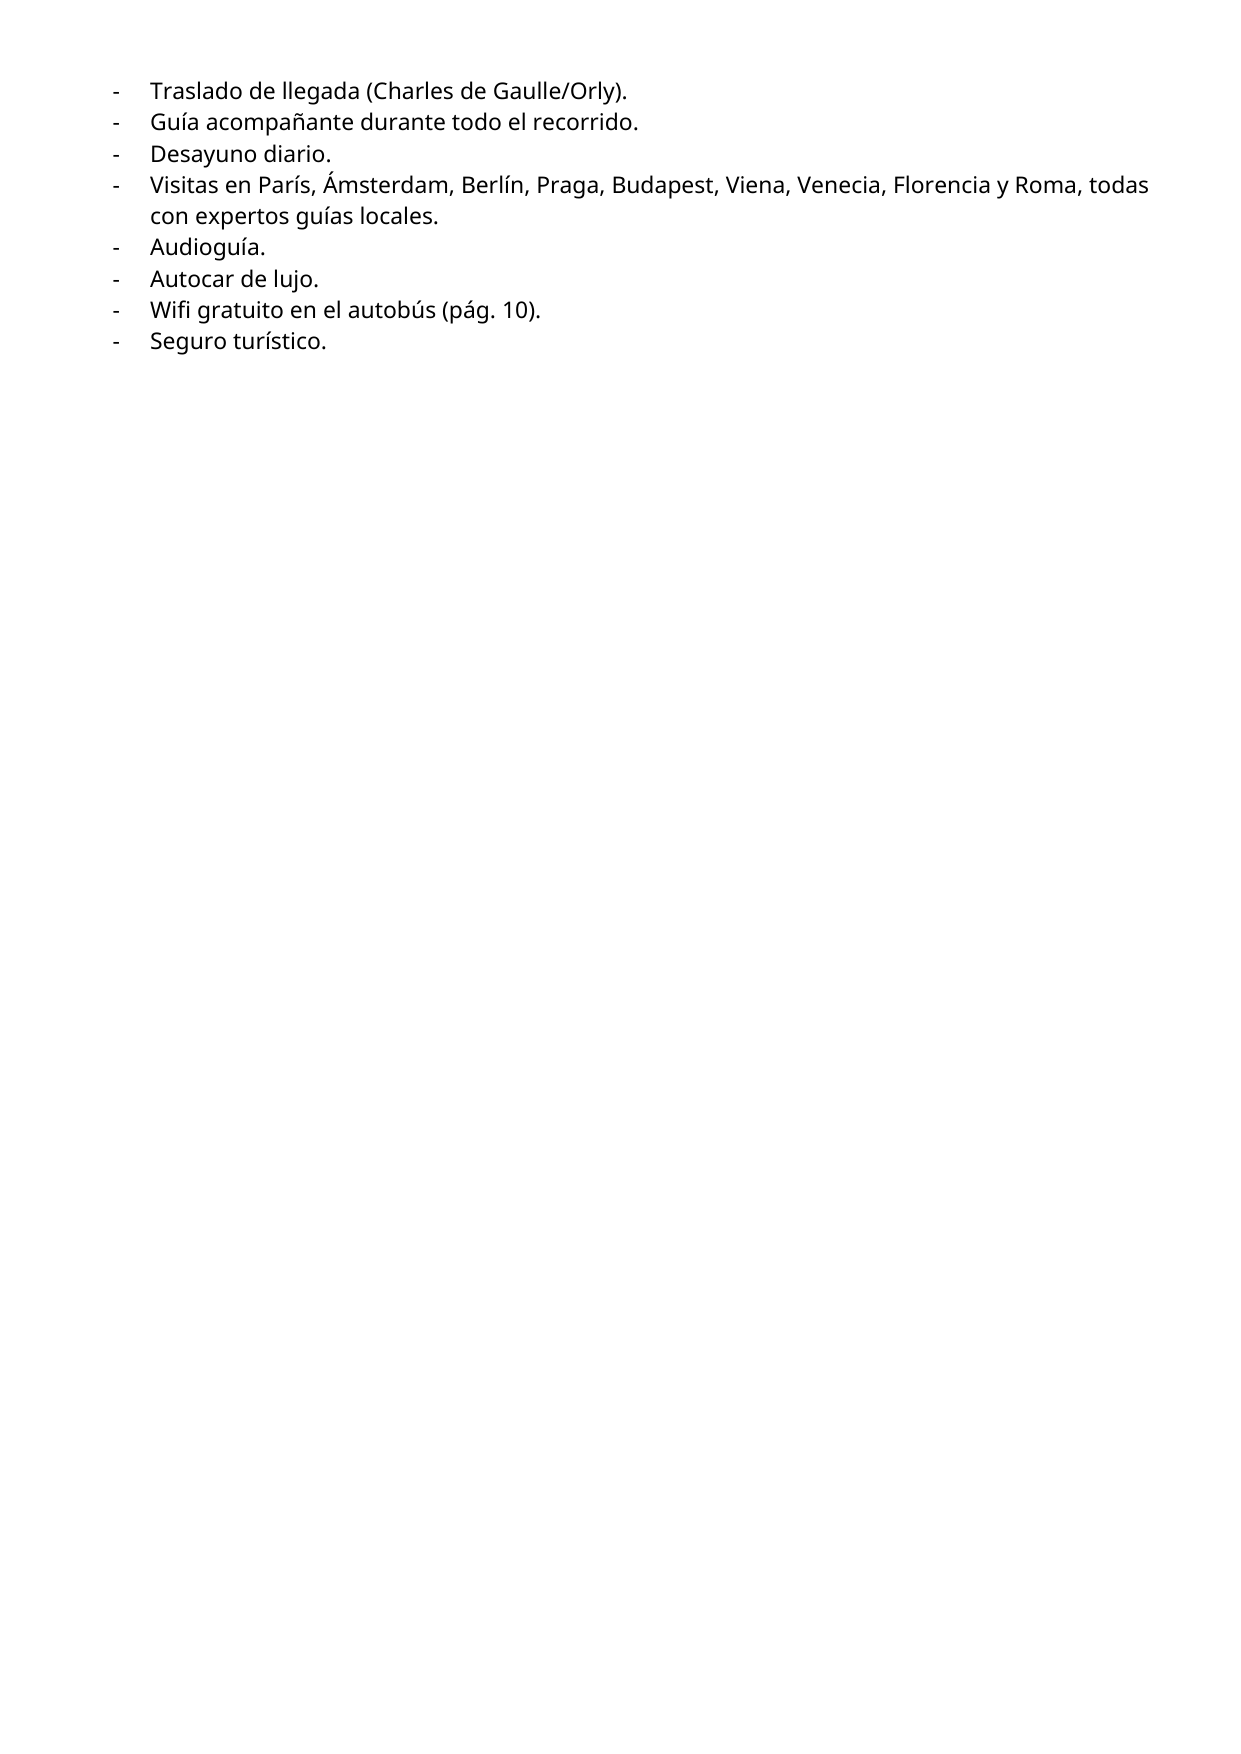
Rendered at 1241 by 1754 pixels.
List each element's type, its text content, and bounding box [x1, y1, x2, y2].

list Traslado de llegada (Charles de Gaulle/Orly). [112, 75, 1165, 106]
list Audioguía. [112, 231, 1165, 262]
list Seguro turístico. [112, 325, 1165, 356]
list Wifi gratuito en el autobús (pág. 10). [112, 294, 1165, 325]
list Autocar de lujo. [112, 262, 1165, 294]
list Visitas en París, Ámsterdam, Berlín, Praga, Budapest, Viena, Venecia, Florencia y Roma, todas con expertos guías locales. [112, 169, 1165, 231]
list Desayuno diario. [112, 137, 1165, 169]
list Guía acompañante durante todo el recorrido. [112, 106, 1165, 137]
